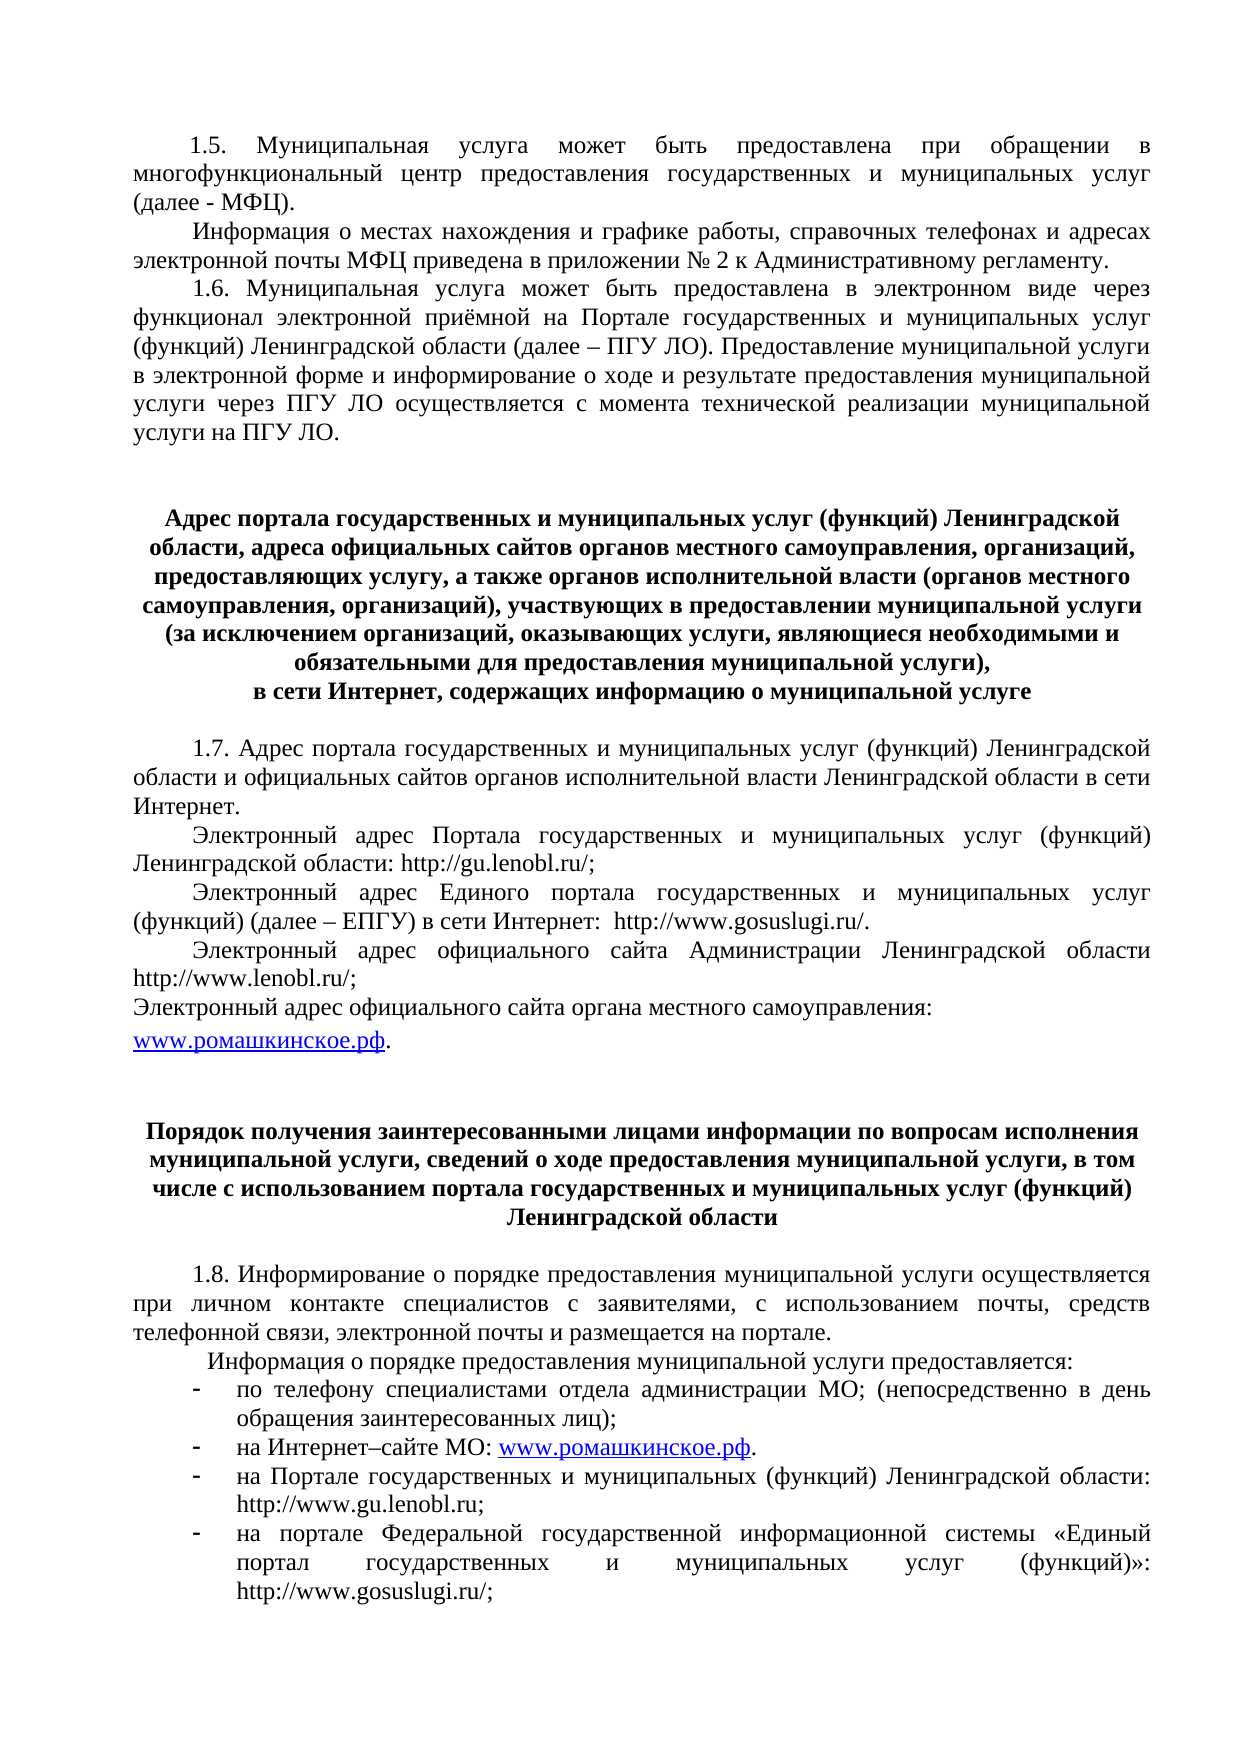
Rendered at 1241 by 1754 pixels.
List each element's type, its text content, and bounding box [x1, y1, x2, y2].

text Электронный адрес официального сайта органа местного самоуправления: www.ромашкинское.рф. [133, 992, 1152, 1054]
text Информация о местах нахождения и графике работы, справочных телефонах и адресах электронной почты МФЦ приведена в приложении № 2 к Административному регламенту. [133, 216, 1152, 273]
text Электронный адрес официального сайта Администрации Ленинградской области http://www.lenobl.ru/; [133, 935, 1152, 992]
text Адрес портала государственных и муниципальных услуг (функций) Ленинградской области, адреса официальных сайтов органов местного самоуправления, организаций, предоставляющих услугу, а также органов исполнительной власти (органов местного самоуправления, организаций), участвующих в предоставлении муниципальной услуги (за исключением организаций, оказывающих услуги, являющиеся необходимыми и обязательными для предоставления муниципальной услуги), [133, 503, 1152, 676]
text 1.7. Адрес портала государственных и муниципальных услуг (функций) Ленинградской области и официальных сайтов органов исполнительной власти Ленинградской области в сети Интернет. [133, 733, 1152, 820]
list на портале Федеральной государственной информационной системы «Единый портал государственных и муниципальных услуг (функций)»: http://www.gosuslugi.ru/; [192, 1518, 1152, 1604]
text Информация о порядке предоставления муниципальной услуги предоставляется: [133, 1346, 1152, 1374]
list по телефону специалистами отдела администрации МО; (непосредственно в день обращения заинтересованных лиц); [192, 1374, 1152, 1432]
text в сети Интернет, содержащих информацию о муниципальной услуге [133, 676, 1152, 705]
text Электронный адрес Единого портала государственных и муниципальных услуг (функций) (далее – ЕПГУ) в сети Интернет: http://www.gosuslugi.ru/. [133, 877, 1152, 935]
text 1.6. Муниципальная услуга может быть предоставлена в электронном виде через функционал электронной приёмной на Портале государственных и муниципальных услуг (функций) Ленинградской области (далее – ПГУ ЛО). Предоставление муниципальной услуги в электронной форме и информирование о ходе и результате предоставления муниципальной услуги через ПГУ ЛО осуществляется с момента технической реализации муниципальной услуги на ПГУ ЛО. [133, 273, 1152, 446]
list на Интернет–сайте МО: www.ромашкинское.рф. [192, 1432, 1152, 1461]
list на Портале государственных и муниципальных (функций) Ленинградской области: http://www.gu.lenobl.ru; [192, 1461, 1152, 1518]
text Электронный адрес Портала государственных и муниципальных услуг (функций) Ленинградской области: http://gu.lenobl.ru/; [133, 820, 1152, 877]
text Порядок получения заинтересованными лицами информации по вопросам исполнения муниципальной услуги, сведений о ходе предоставления муниципальной услуги, в том числе с использованием портала государственных и муниципальных услуг (функций) Ленинградской области [133, 1116, 1152, 1231]
text 1.8. Информирование о порядке предоставления муниципальной услуги осуществляется при личном контакте специалистов с заявителями, с использованием почты, средств телефонной связи, электронной почты и размещается на портале. [133, 1259, 1152, 1346]
text 1.5. Муниципальная услуга может быть предоставлена при обращении в многофункциональный центр предоставления государственных и муниципальных услуг (далее - МФЦ). [133, 130, 1152, 216]
